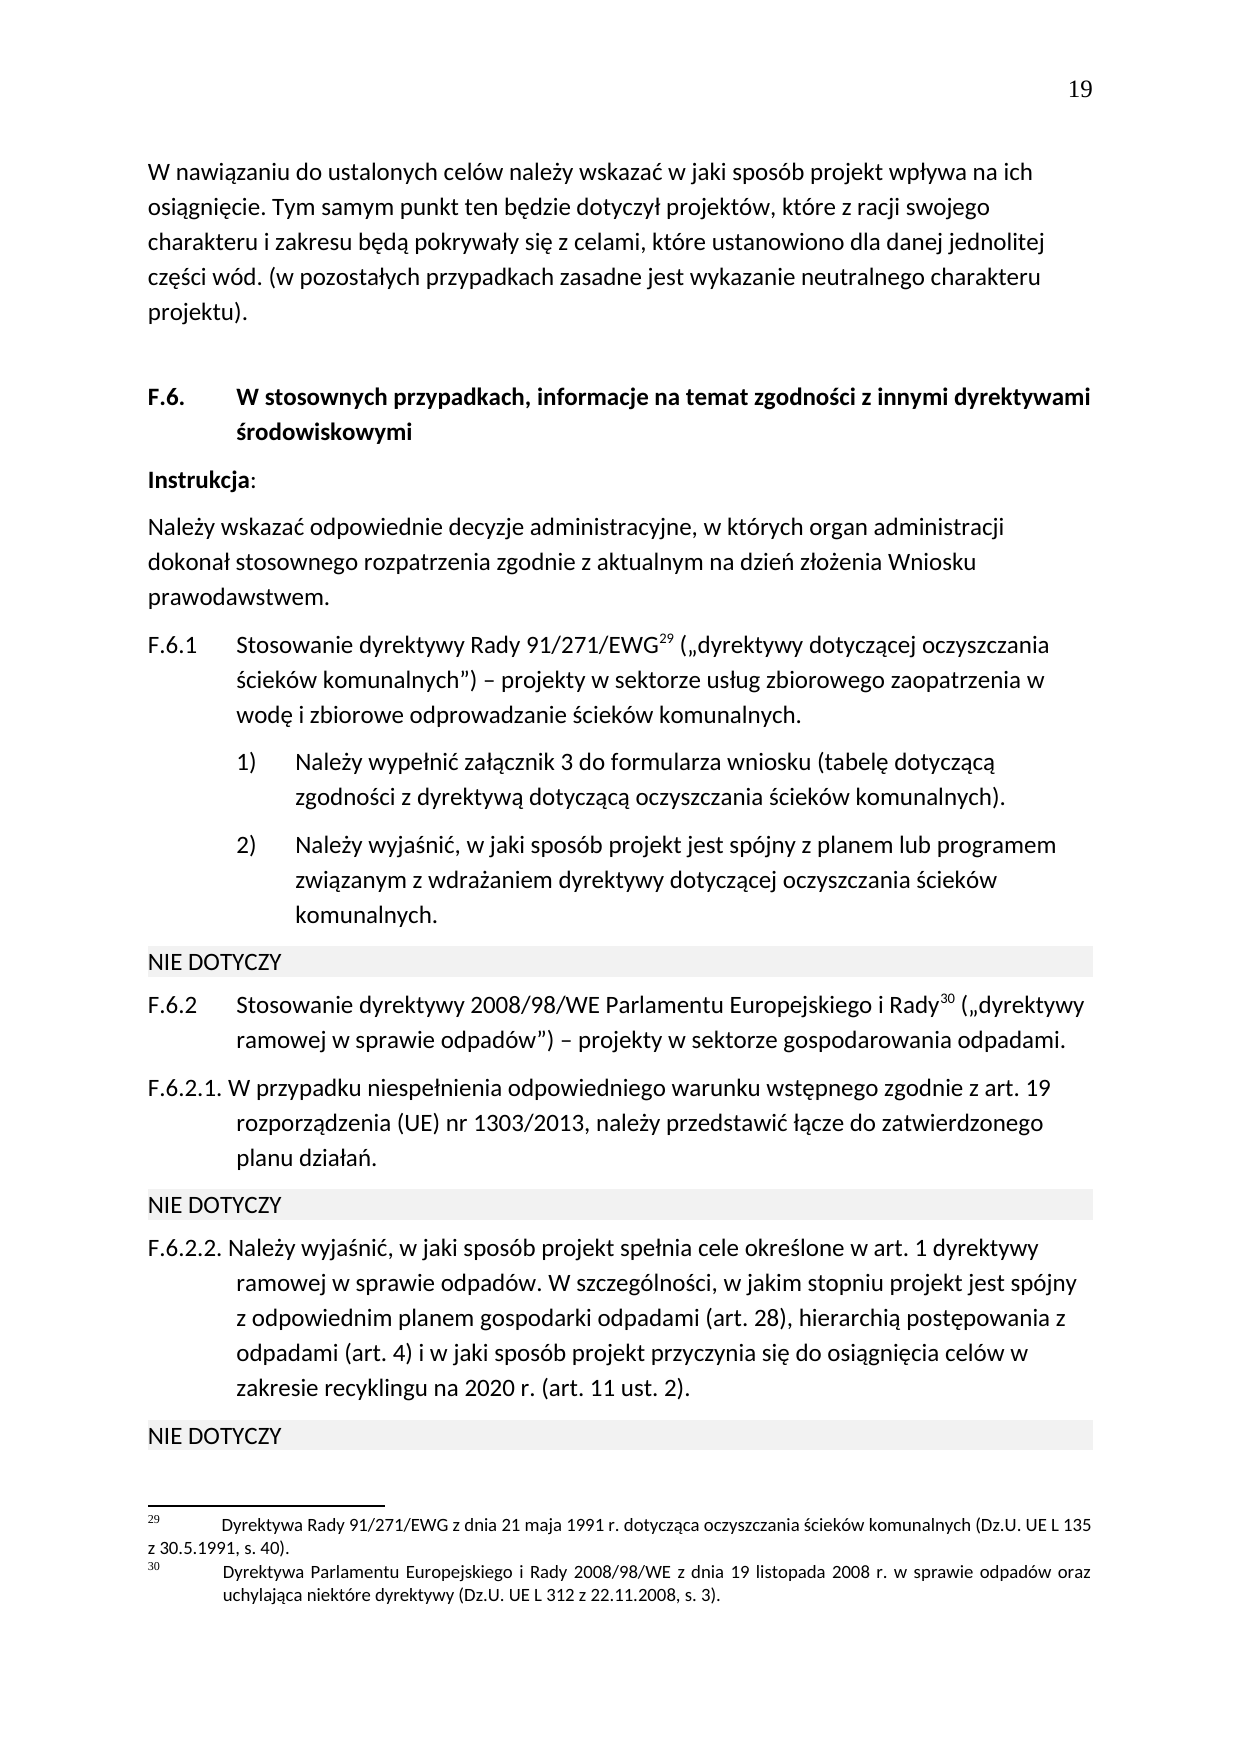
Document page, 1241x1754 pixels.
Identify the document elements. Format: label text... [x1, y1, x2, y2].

subtitle F.6.2.2. Należy wyjaśnić, w jaki sposób projekt spełnia cele określone w art. 1 dyrektywy ramowej w sprawie odpadów. W szczególności, w jakim stopniu projekt jest spójny z odpowiednim planem gospodarki odpadami (art. 28), hierarchią postępowania z odpadami (art. 4) i w jaki sposób projekt przyczynia się do osiągnięcia celów w zakresie recyklingu na 2020 r. (art. 11 ust. 2). [148, 1232, 1093, 1403]
text 2) Należy wyjaśnić, w jaki sposób projekt jest spójny z planem lub programem związanym z wdrażaniem dyrektywy dotyczącej oczyszczania ścieków komunalnych. [236, 829, 1093, 929]
text 1) Należy wypełnić załącznik 3 do formularza wniosku (tabelę dotyczącą zgodności z dyrektywą dotyczącą oczyszczania ścieków komunalnych). [236, 746, 1093, 812]
text NIE DOTYCZY [148, 946, 1093, 977]
text Należy wskazać odpowiednie decyzje administracyjne, w których organ administracji dokonał stosownego rozpatrzenia zgodnie z aktualnym na dzień złożenia Wniosku prawodawstwem. [148, 511, 1093, 612]
subtitle F.6.1 Stosowanie dyrektywy Rady 91/271/EWG („dyrektywy dotyczącej oczyszczania ścieków komunalnych”) – projekty w sektorze usług zbiorowego zaopatrzenia w wodę i zbiorowe odprowadzanie ścieków komunalnych. [148, 629, 1093, 729]
text Instrukcja: [148, 464, 1093, 494]
text NIE DOTYCZY [148, 1420, 1093, 1450]
subtitle F.6.2 Stosowanie dyrektywy 2008/98/WE Parlamentu Europejskiego i Rady („dyrektywy ramowej w sprawie odpadów”) – projekty w sektorze gospodarowania odpadami. [148, 989, 1093, 1055]
subtitle F.6. W stosownych przypadkach, informacje na temat zgodności z innymi dyrektywami środowiskowymi [148, 381, 1093, 447]
text NIE DOTYCZY [148, 1189, 1093, 1220]
subtitle F.6.2.1. W przypadku niespełnienia odpowiedniego warunku wstępnego zgodnie z art. 19 rozporządzenia (UE) nr 1303/2013, należy przedstawić łącze do zatwierdzonego planu działań. [148, 1072, 1093, 1172]
text W nawiązaniu do ustalonych celów należy wskazać w jaki sposób projekt wpływa na ich osiągnięcie. Tym samym punkt ten będzie dotyczył projektów, które z racji swojego charakteru i zakresu będą pokrywały się z celami, które ustanowiono dla danej jednolitej części wód. (w pozostałych przypadkach zasadne jest wykazanie neutralnego charakteru projektu). [148, 156, 1093, 327]
